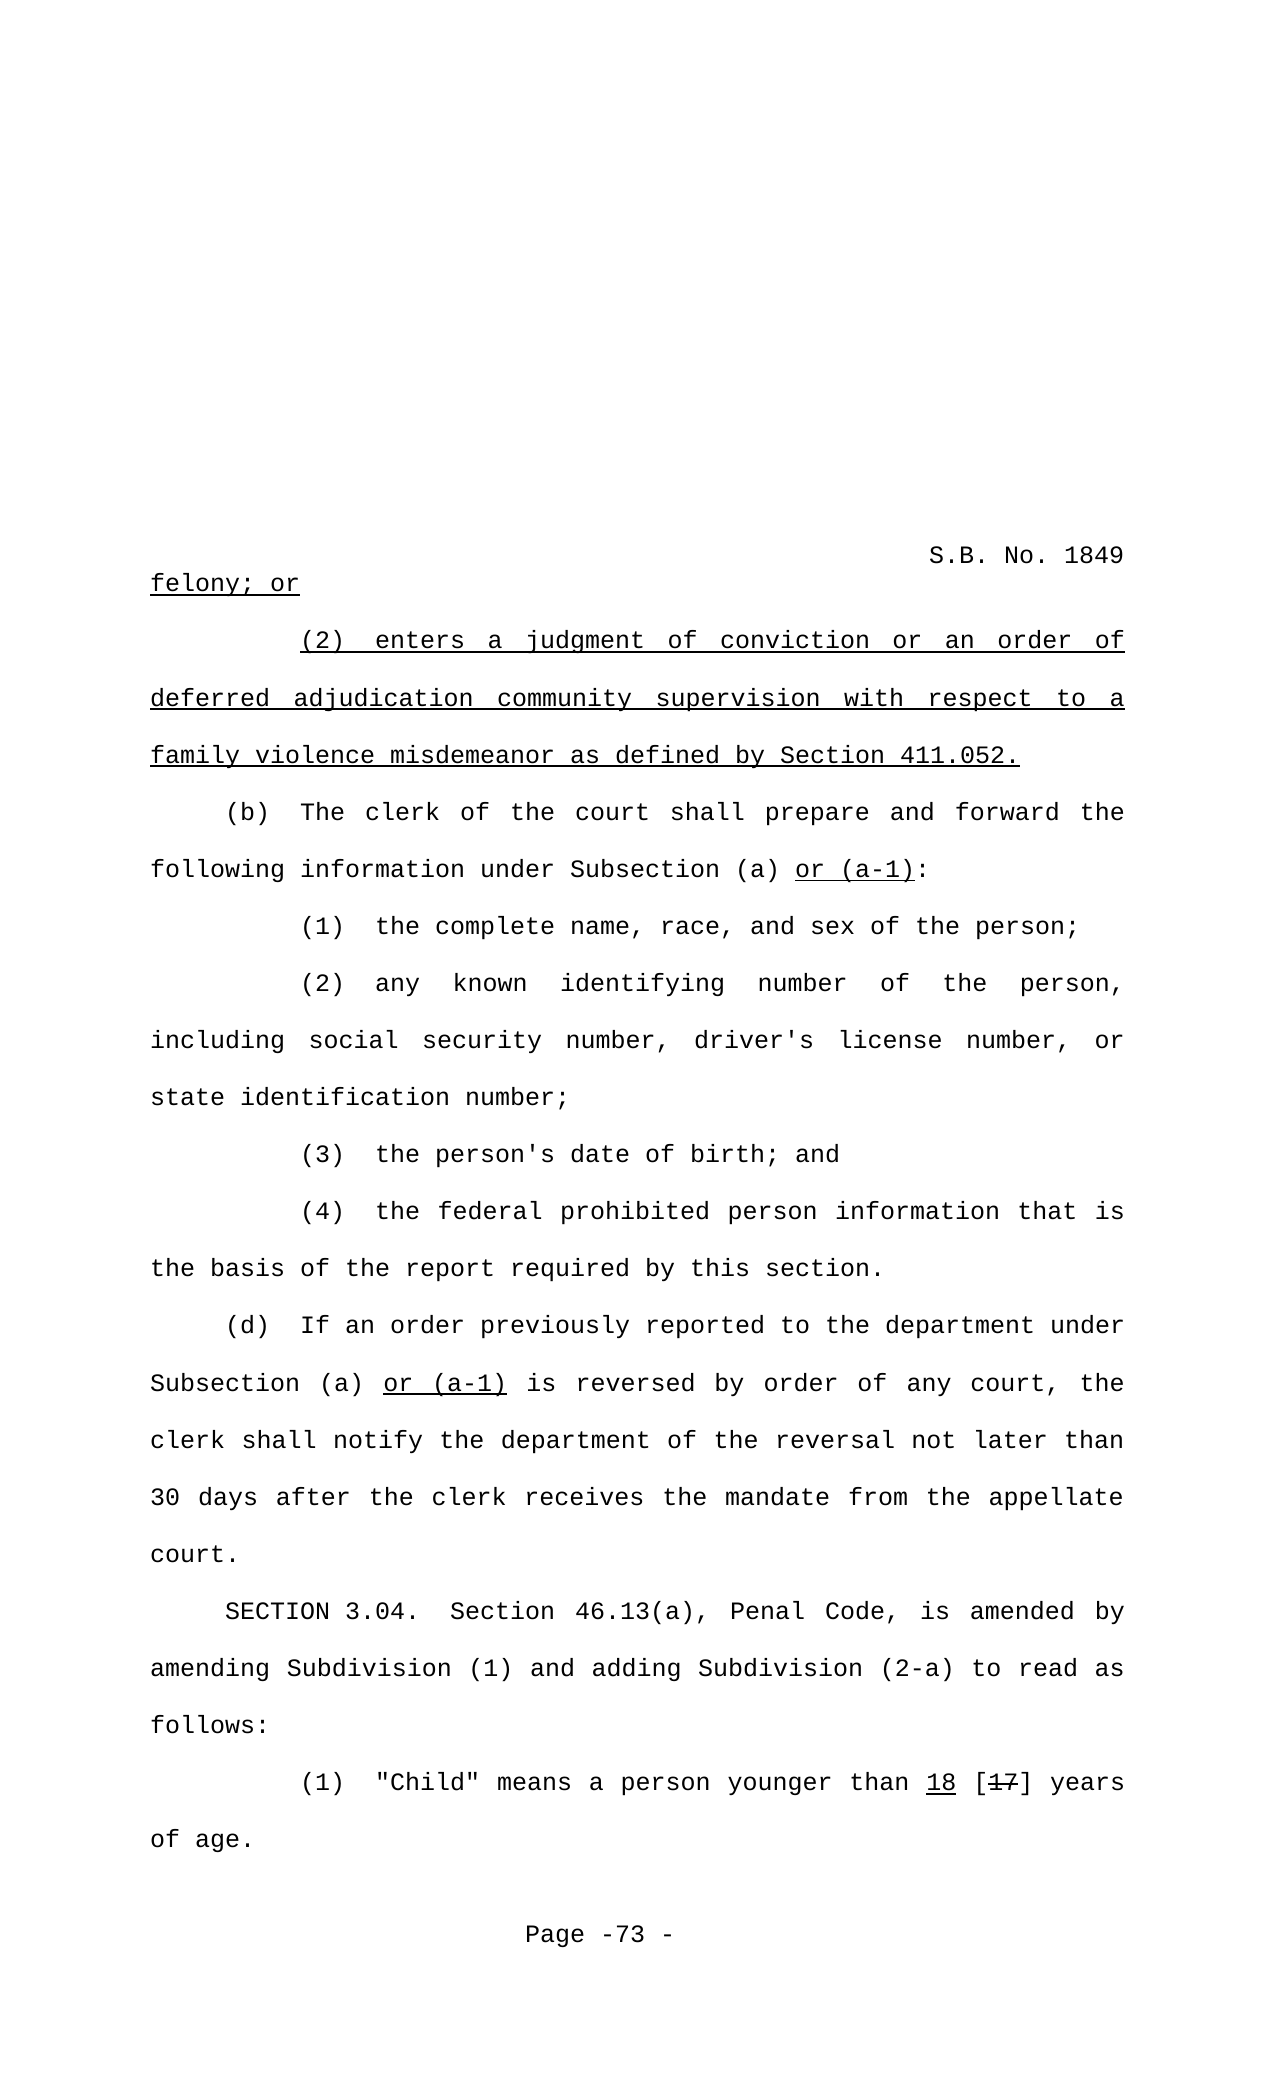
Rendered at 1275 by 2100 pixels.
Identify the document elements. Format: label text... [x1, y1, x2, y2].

text (4) the federal prohibited person information that is the basis of the report required by this section. [150, 1199, 1125, 1284]
text (2) any known identifying number of the person, including social security number, driver's license number, or state identification number; [150, 970, 1125, 1113]
text (1) "Child" means a person younger than 18 [17] years of age. [150, 1769, 1125, 1855]
text (1) the complete name, race, and sex of the person; [150, 913, 1125, 942]
text (3) the person's date of birth; and [150, 1142, 1125, 1170]
text (d) If an order previously reported to the department under Subsection (a) or (a-1) is reversed by order of any court, the clerk shall notify the department of the reversal not later than 30 days after the clerk receives the mandate from the appellate court. [150, 1313, 1125, 1570]
text (2) enters a judgment of conviction or an order of deferred adjudication community supervision with respect to a family violence misdemeanor as defined by Section 411.052. [150, 710, 1125, 771]
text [150, 571, 1125, 599]
text (2) enters a judgment of conviction or an order of deferred adjudication community supervision with respect to a family violence misdemeanor as defined by Section 411.052. [150, 628, 1125, 708]
text SECTION 3.04. Section 46.13(a), Penal Code, is amended by amending Subdivision (1) and adding Subdivision (2-a) to read as follows: [150, 1598, 1125, 1741]
text (b) The clerk of the court shall prepare and forward the following information under Subsection (a) or (a-1): [150, 799, 1125, 885]
